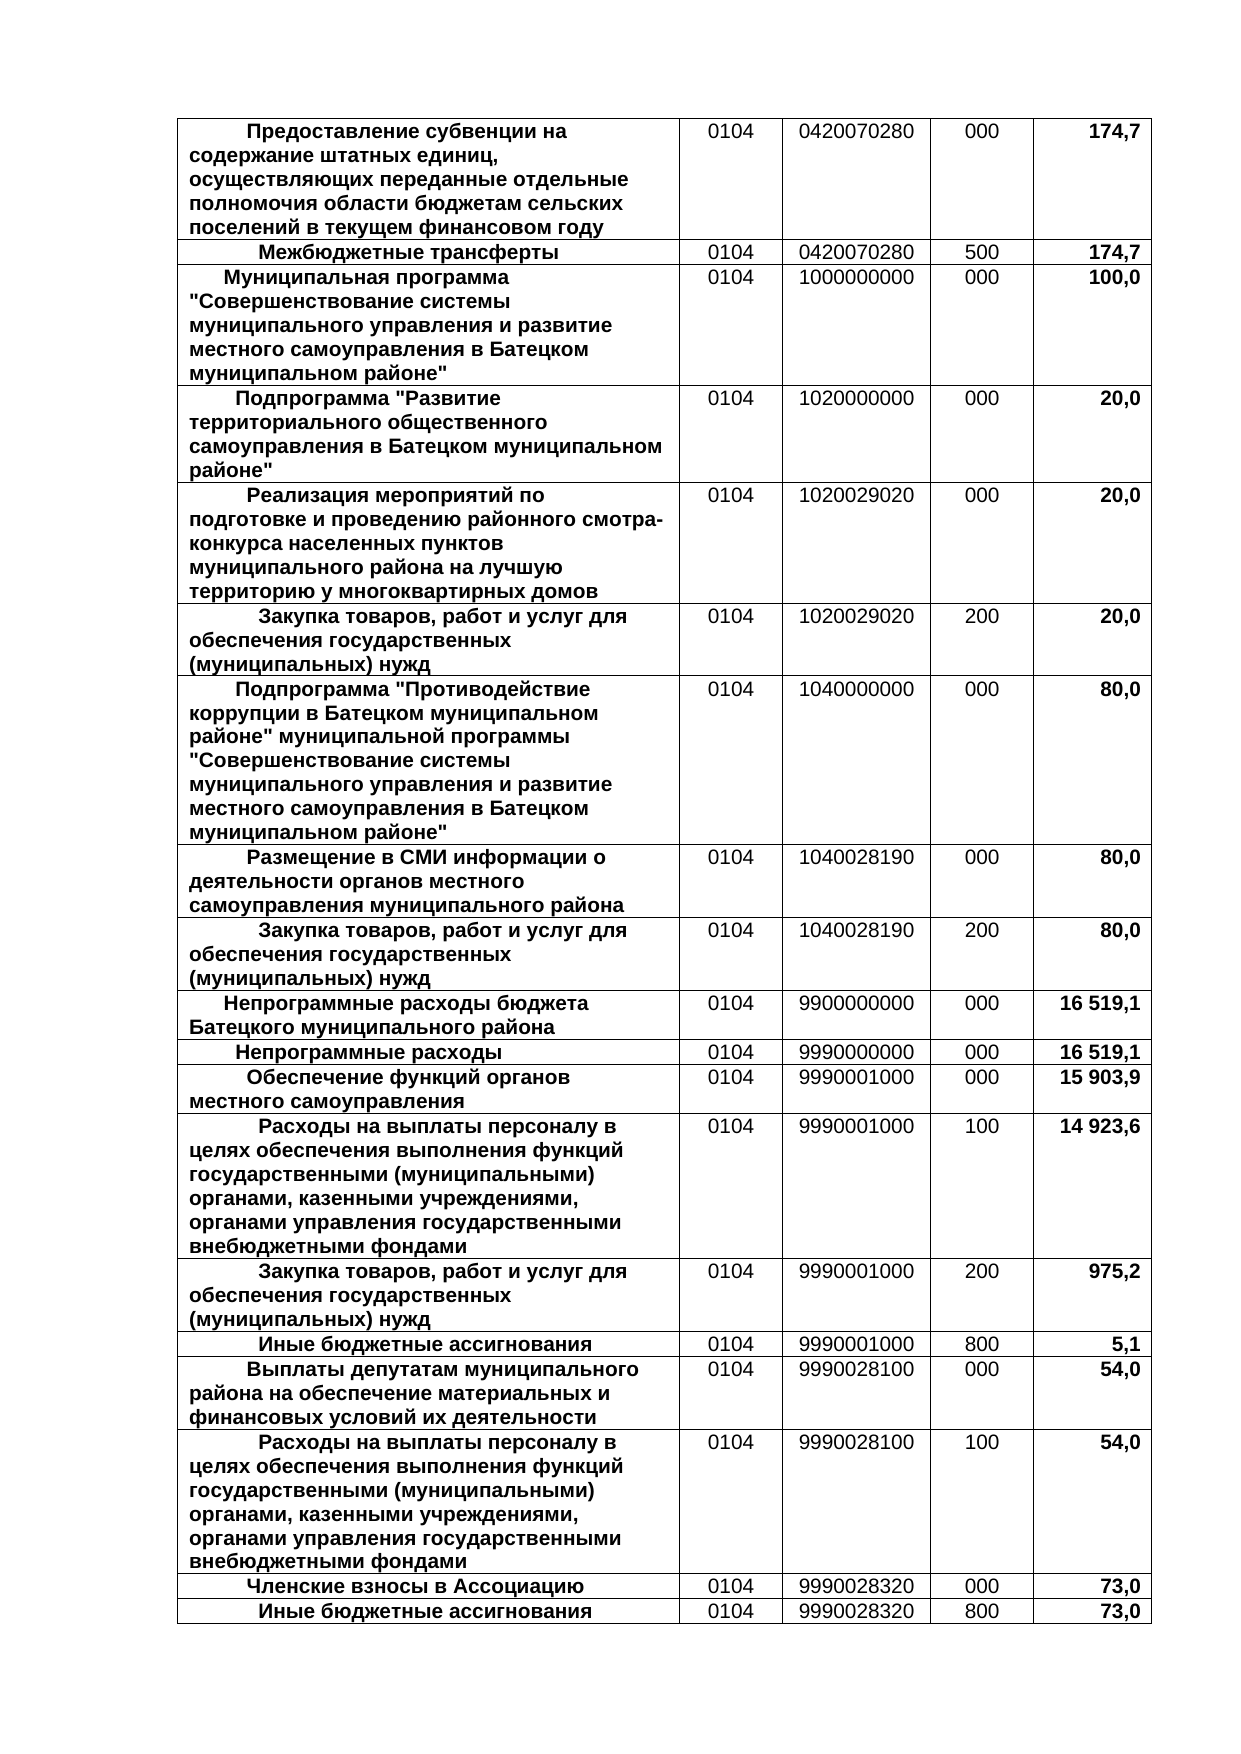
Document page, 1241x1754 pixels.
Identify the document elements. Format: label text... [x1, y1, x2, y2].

table_cell 9990001000 [783, 1065, 930, 1113]
table_cell 0420070280 [783, 119, 930, 239]
table_cell 9990000000 [783, 1040, 930, 1064]
table_cell 0104 [680, 1114, 782, 1258]
table_cell 9990028100 [783, 1357, 930, 1428]
table_cell 73,0 [1034, 1574, 1151, 1598]
table_cell 000 [931, 119, 1033, 239]
table_cell 1000000000 [783, 265, 930, 385]
table_cell 16 519,1 [1034, 1040, 1151, 1064]
table_cell 0104 [680, 1430, 782, 1573]
table_cell 200 [931, 918, 1033, 990]
table_cell Муниципальная программа "Совершенствование системы муниципального управления и развитие местного самоуправления в Батецком муниципальном районе" [178, 265, 679, 385]
table_cell Выплаты депутатам муниципального района на обеспечение материальных и финансовых условий их деятельности [178, 1357, 679, 1428]
table_cell Иные бюджетные ассигнования [178, 1599, 679, 1623]
table_cell 9990028100 [783, 1430, 930, 1573]
table_cell 0420070280 [783, 240, 930, 264]
table_cell 000 [931, 1357, 1033, 1428]
table_cell Предоставление субвенции на содержание штатных единиц, осуществляющих переданные отдельные полномочия области бюджетам сельских поселений в текущем финансовом году [178, 119, 679, 239]
table_cell 1020029020 [783, 604, 930, 675]
table_cell Размещение в СМИ информации о деятельности органов местного самоуправления муниципального района [178, 845, 679, 917]
table_cell 54,0 [1034, 1430, 1151, 1573]
table_cell 9990001000 [783, 1114, 930, 1258]
table_cell 1040028190 [783, 918, 930, 990]
table_cell 0104 [680, 1065, 782, 1113]
table_cell 1040000000 [783, 676, 930, 844]
table_cell 54,0 [1034, 1357, 1151, 1428]
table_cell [178, 1430, 679, 1573]
table_cell 5,1 [1034, 1332, 1151, 1356]
table_cell 0104 [680, 119, 782, 239]
table_cell 174,7 [1034, 240, 1151, 264]
table_cell 0104 [680, 1357, 782, 1428]
table_cell Подпрограмма "Противодействие коррупции в Батецком муниципальном районе" муниципальной программы "Совершенствование системы муниципального управления и развитие местного самоуправления в Батецком муниципальном районе" [178, 676, 679, 844]
table_cell 0104 [680, 240, 782, 264]
table_cell 15 903,9 [1034, 1065, 1151, 1113]
table_cell 200 [931, 604, 1033, 675]
table_cell 174,7 [1034, 119, 1151, 239]
table_cell 9990028320 [783, 1574, 930, 1598]
table_cell 0104 [680, 1332, 782, 1356]
table_cell Межбюджетные трансферты [178, 240, 679, 264]
table_cell Реализация мероприятий по подготовке и проведению районного смотра-конкурса населенных пунктов муниципального района на лучшую территорию у многоквартирных домов [178, 483, 679, 602]
table_cell 800 [931, 1332, 1033, 1356]
table_cell 500 [931, 240, 1033, 264]
table_cell Подпрограмма "Развитие территориального общественного самоуправления в Батецком муниципальном районе" [178, 386, 679, 482]
table_cell Непрограммные расходы бюджета Батецкого муниципального района [178, 991, 679, 1039]
table_cell 100 [931, 1114, 1033, 1258]
table_cell 0104 [680, 1040, 782, 1064]
table_cell 1020029020 [783, 483, 930, 602]
table_cell 0104 [680, 991, 782, 1039]
table_cell Закупка товаров, работ и услуг для обеспечения государственных (муниципальных) нужд [178, 1259, 679, 1331]
table_cell 000 [931, 265, 1033, 385]
table_cell Закупка товаров, работ и услуг для обеспечения государственных (муниципальных) нужд [178, 604, 679, 675]
table_cell Закупка товаров, работ и услуг для обеспечения государственных (муниципальных) нужд [178, 918, 679, 990]
table_cell Обеспечение функций органов местного самоуправления [178, 1065, 679, 1113]
table_cell 20,0 [1034, 604, 1151, 675]
table_cell 9990028320 [783, 1599, 930, 1623]
table_cell 000 [931, 483, 1033, 602]
table_cell 80,0 [1034, 918, 1151, 990]
table_cell 0104 [680, 265, 782, 385]
table_cell 0104 [680, 676, 782, 844]
table_cell Непрограммные расходы [178, 1040, 679, 1064]
table_cell 1040028190 [783, 845, 930, 917]
table_cell 000 [931, 1574, 1033, 1598]
table_cell 0104 [680, 1259, 782, 1331]
table_cell 20,0 [1034, 483, 1151, 602]
table_cell 0104 [680, 483, 782, 602]
table_cell 000 [931, 991, 1033, 1039]
table_cell 0104 [680, 386, 782, 482]
table_cell 20,0 [1034, 386, 1151, 482]
table_cell 100 [931, 1430, 1033, 1573]
table_cell 0104 [680, 918, 782, 990]
table_cell 9900000000 [783, 991, 930, 1039]
table_cell 73,0 [1034, 1599, 1151, 1623]
table_cell 16 519,1 [1034, 991, 1151, 1039]
table_cell 000 [931, 676, 1033, 844]
table_cell 0104 [680, 604, 782, 675]
table_cell Членские взносы в Ассоциацию [178, 1574, 679, 1598]
table_cell 000 [931, 1065, 1033, 1113]
table_cell 14 923,6 [1034, 1114, 1151, 1258]
table_cell 800 [931, 1599, 1033, 1623]
table_cell Иные бюджетные ассигнования [178, 1332, 679, 1356]
table_cell 9990001000 [783, 1332, 930, 1356]
table_cell 0104 [680, 1599, 782, 1623]
table_cell 9990001000 [783, 1259, 930, 1331]
table_cell 80,0 [1034, 676, 1151, 844]
table_cell 0104 [680, 845, 782, 917]
table_cell 1020000000 [783, 386, 930, 482]
table_cell 000 [931, 1040, 1033, 1064]
table_cell 200 [931, 1259, 1033, 1331]
table_cell 000 [931, 845, 1033, 917]
table_cell 100,0 [1034, 265, 1151, 385]
table_cell 0104 [680, 1574, 782, 1598]
table_cell 80,0 [1034, 845, 1151, 917]
table_cell 000 [931, 386, 1033, 482]
table_cell 975,2 [1034, 1259, 1151, 1331]
